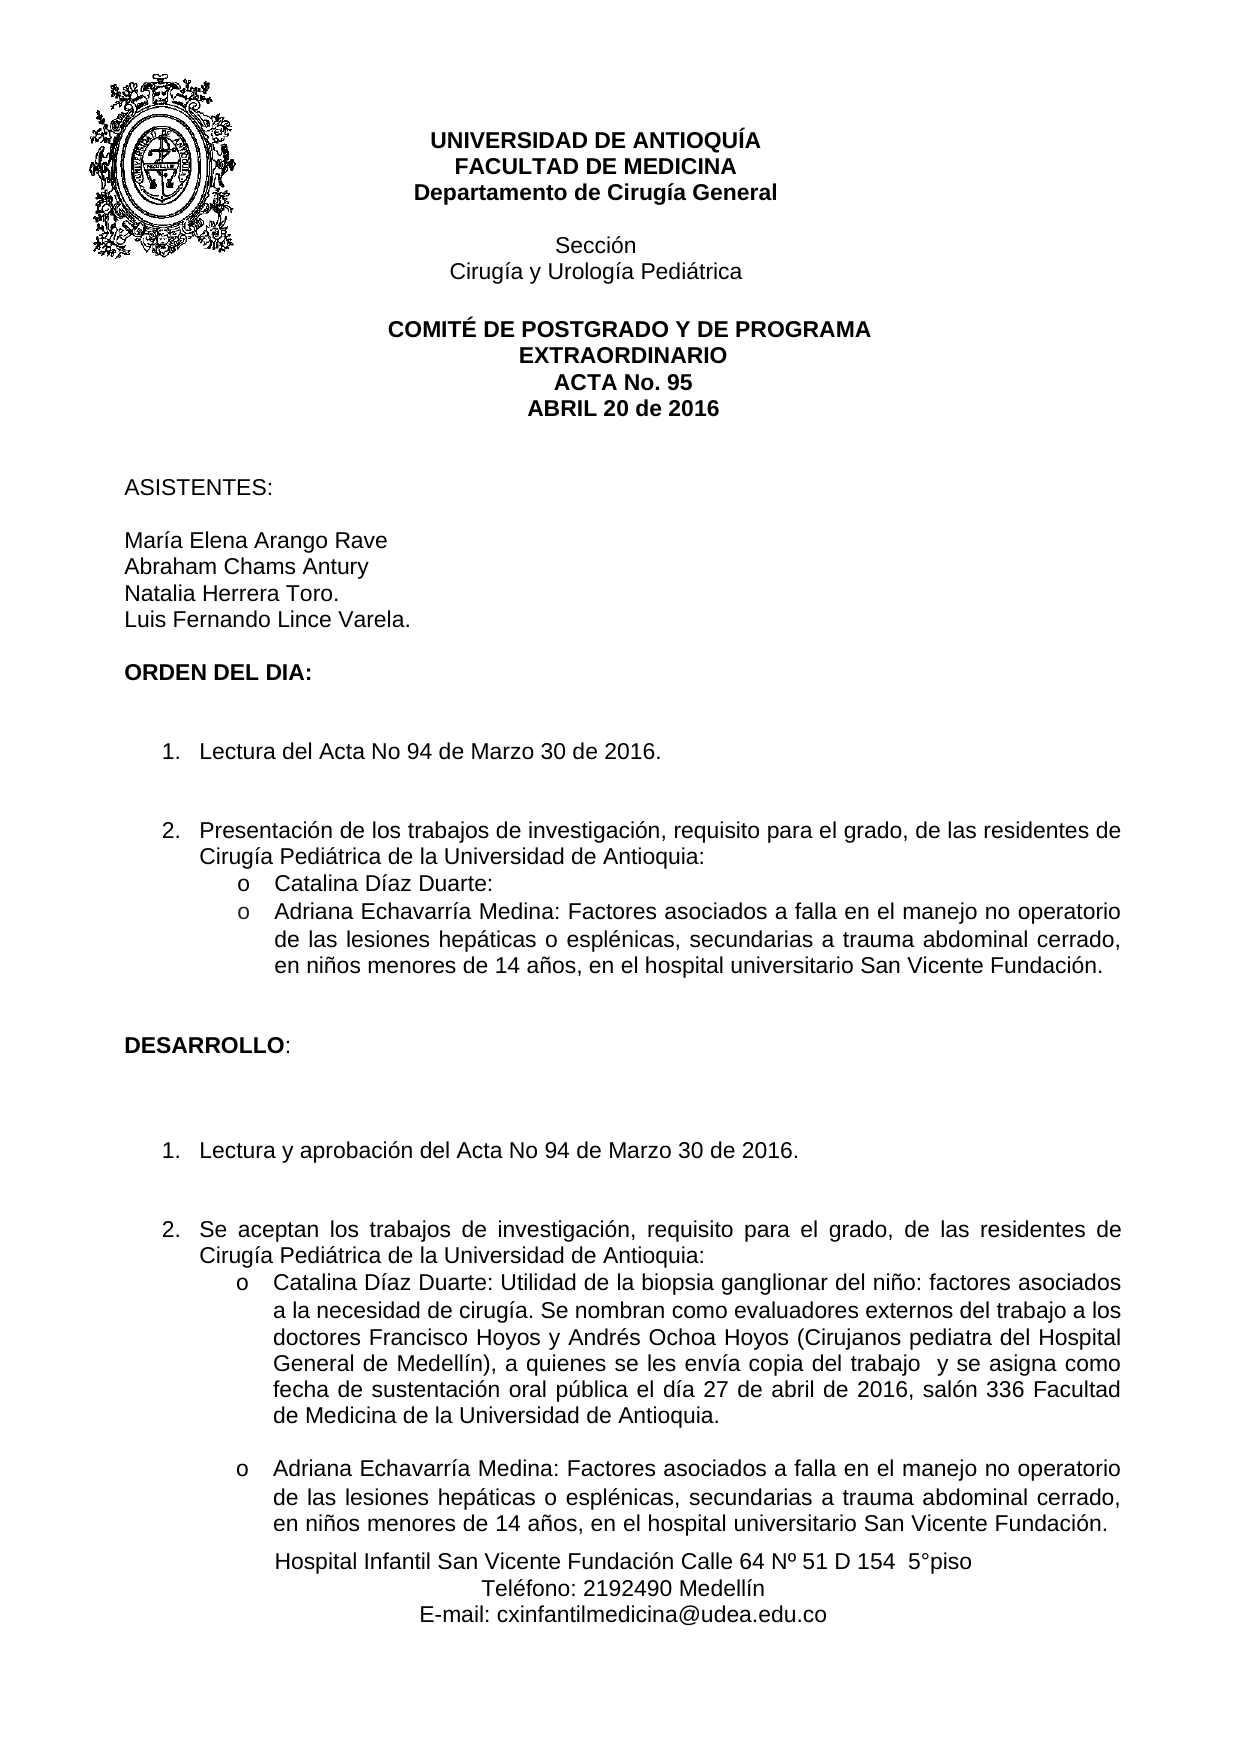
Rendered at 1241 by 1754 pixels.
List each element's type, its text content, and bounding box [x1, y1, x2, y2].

picture [86, 73, 237, 260]
text COMITÉ DE POSTGRADO Y DE PROGRAMA [124, 316, 1122, 342]
text ACTA No. 95 [124, 369, 1122, 395]
text Natalia Herrera Toro. [124, 579, 1122, 606]
list Presentación de los trabajos de investigación, requisito para el grado, de las residentes de Cirugía Pediátrica de la Universidad de Antioquia: [162, 817, 1122, 869]
text Luis Fernando Lince Varela. [124, 606, 1122, 632]
text Abraham Chams Antury [124, 553, 1122, 579]
list Se aceptan los trabajos de investigación, requisito para el grado, de las residentes de Cirugía Pediátrica de la Universidad de Antioquia: [162, 1216, 1122, 1269]
list Lectura y aprobación del Acta No 94 de Marzo 30 de 2016. [162, 1137, 1122, 1163]
text EXTRAORDINARIO [124, 342, 1122, 369]
list Catalina Díaz Duarte: [237, 869, 1122, 898]
text ABRIL 20 de 2016 [124, 395, 1122, 421]
text ASISTENTES: [124, 474, 1122, 501]
list Lectura del Acta No 94 de Marzo 30 de 2016. [162, 738, 1122, 764]
text María Elena Arango Rave [124, 527, 1122, 553]
text DESARROLLO: [124, 1032, 1122, 1058]
list Catalina Díaz Duarte: Utilidad de la biopsia ganglionar del niño: factores asociados a la necesidad de cirugía. Se nombran como evaluadores externos del trabajo a los doctores Francisco Hoyos y Andrés Ochoa Hoyos (Cirujanos pediatra del Hospital General de Medellín), a quienes se les envía copia del trabajo y se asigna como fecha de sustentación oral pública el día 27 de abril de 2016, salón 336 Facultad de Medicina de la Universidad de Antioquia. [235, 1269, 1122, 1429]
list Adriana Echavarría Medina: Factores asociados a falla en el manejo no operatorio de las lesiones hepáticas o esplénicas, secundarias a trauma abdominal cerrado, en niños menores de 14 años, en el hospital universitario San Vicente Fundación. [237, 898, 1122, 979]
text ORDEN DEL DIA: [124, 659, 1122, 685]
